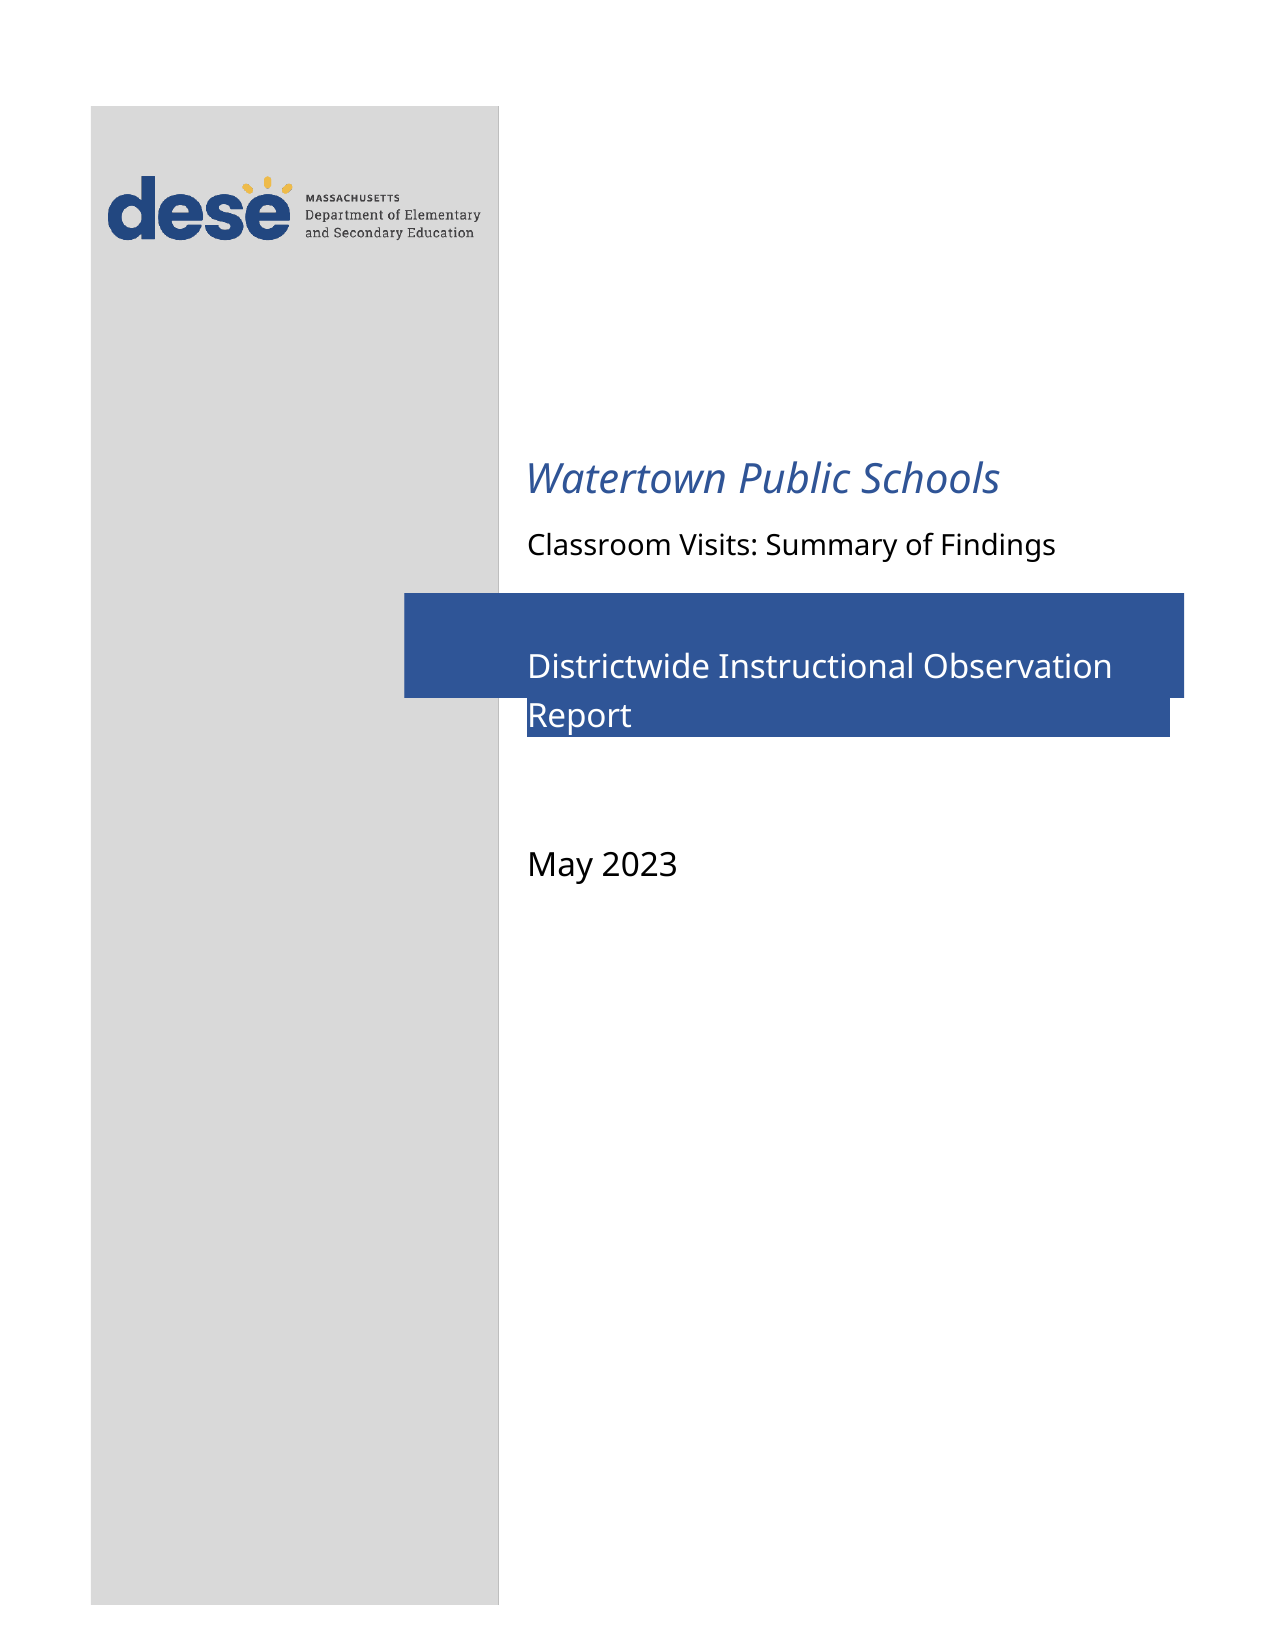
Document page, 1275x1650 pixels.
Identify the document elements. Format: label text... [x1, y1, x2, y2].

text May 2023 [527, 841, 1170, 886]
subtitle Classroom Visits: Summary of Findings [527, 524, 1170, 564]
text Watertown Public Schools [525, 449, 1170, 506]
picture [90, 106, 1185, 1605]
subtitle Districtwide Instructional Observation Report [527, 643, 1170, 737]
